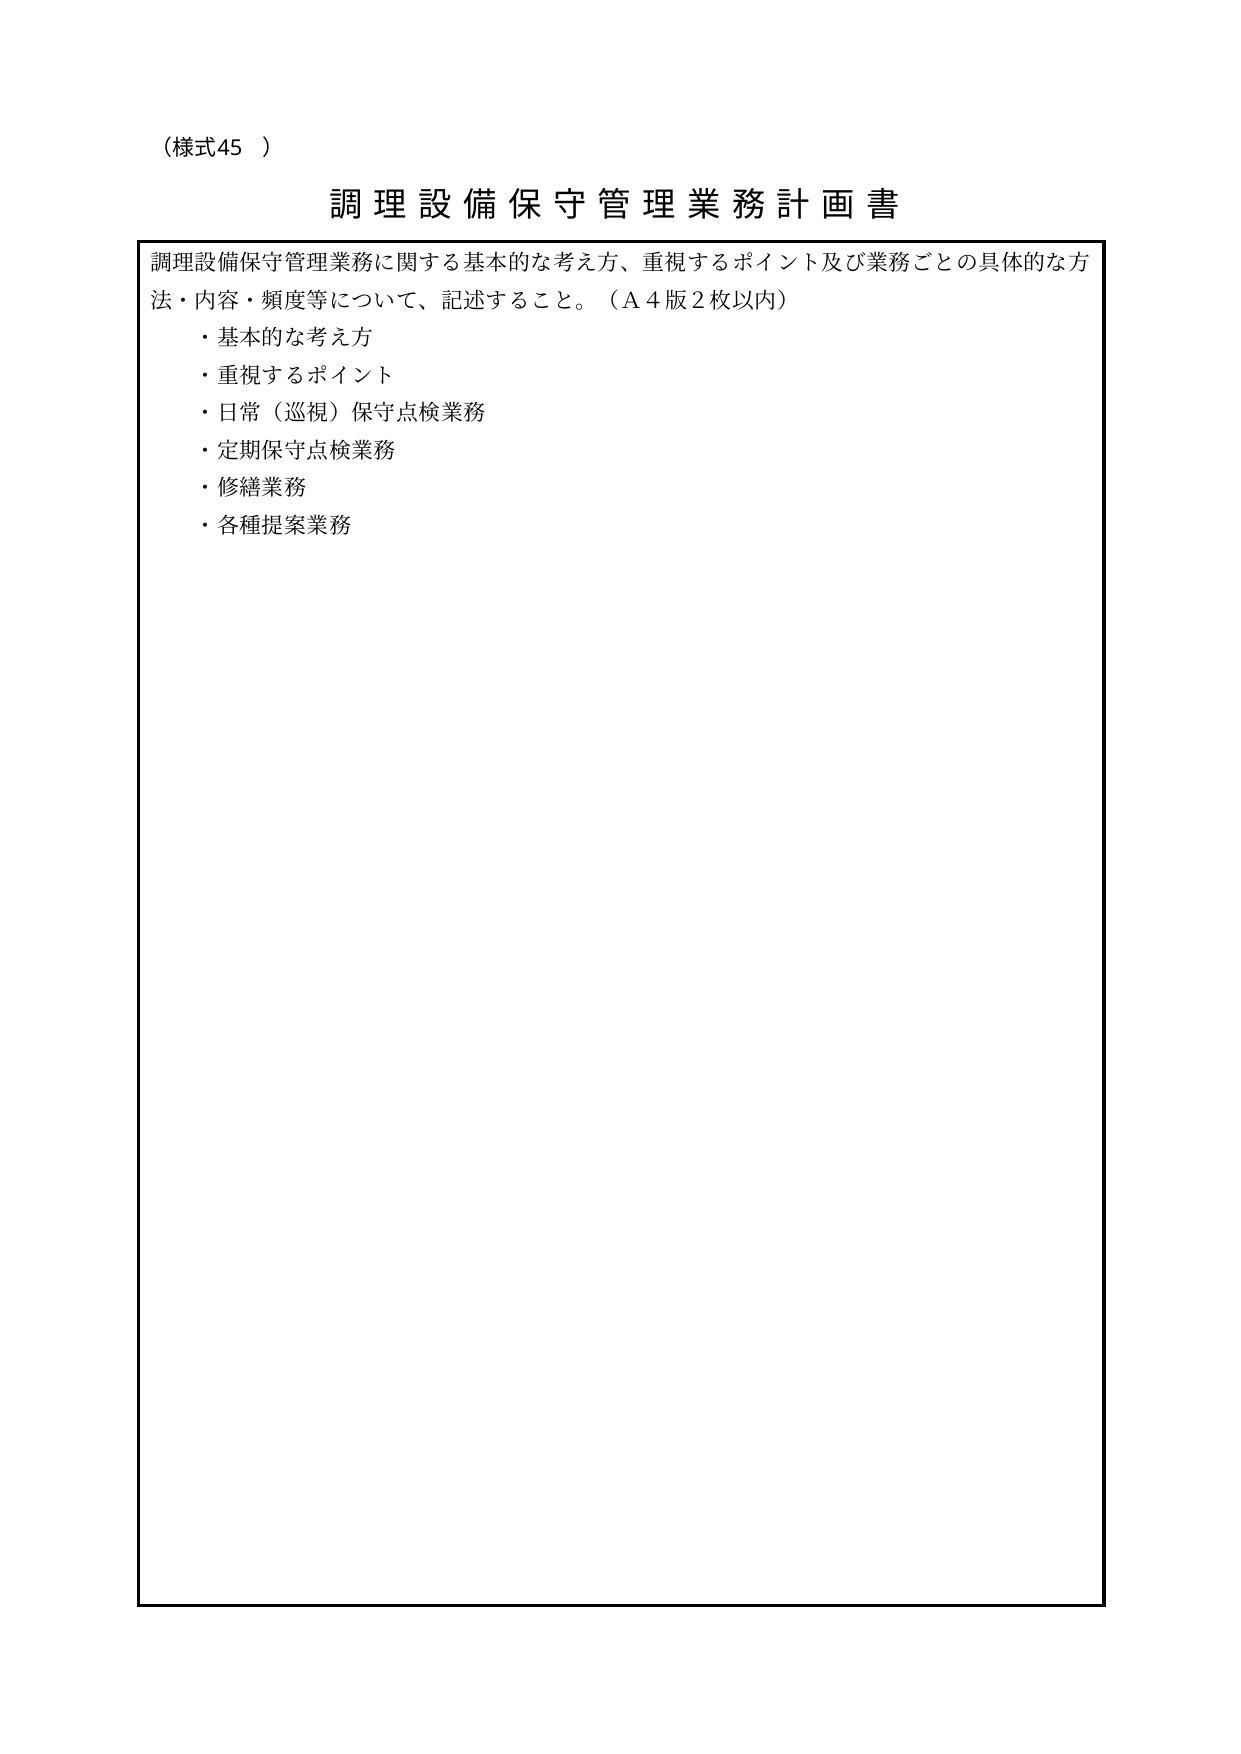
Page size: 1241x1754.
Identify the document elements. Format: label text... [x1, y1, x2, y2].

text （様式45） [150, 127, 1090, 164]
text 調理設備保守管理業務計画書 [150, 164, 1090, 239]
table_header 調理設備保守管理業務に関する基本的な考え方、重視するポイント及び業務ごとの具体的な方法・内容・頻度等について、記述すること。（Ａ４版２枚以内） ・基本的な考え方 ・重視するポイント ・日常（巡視）保守点検業務 ・定期保守点検業務 ・修繕業務 ・各種提案業務 [140, 243, 1102, 1604]
